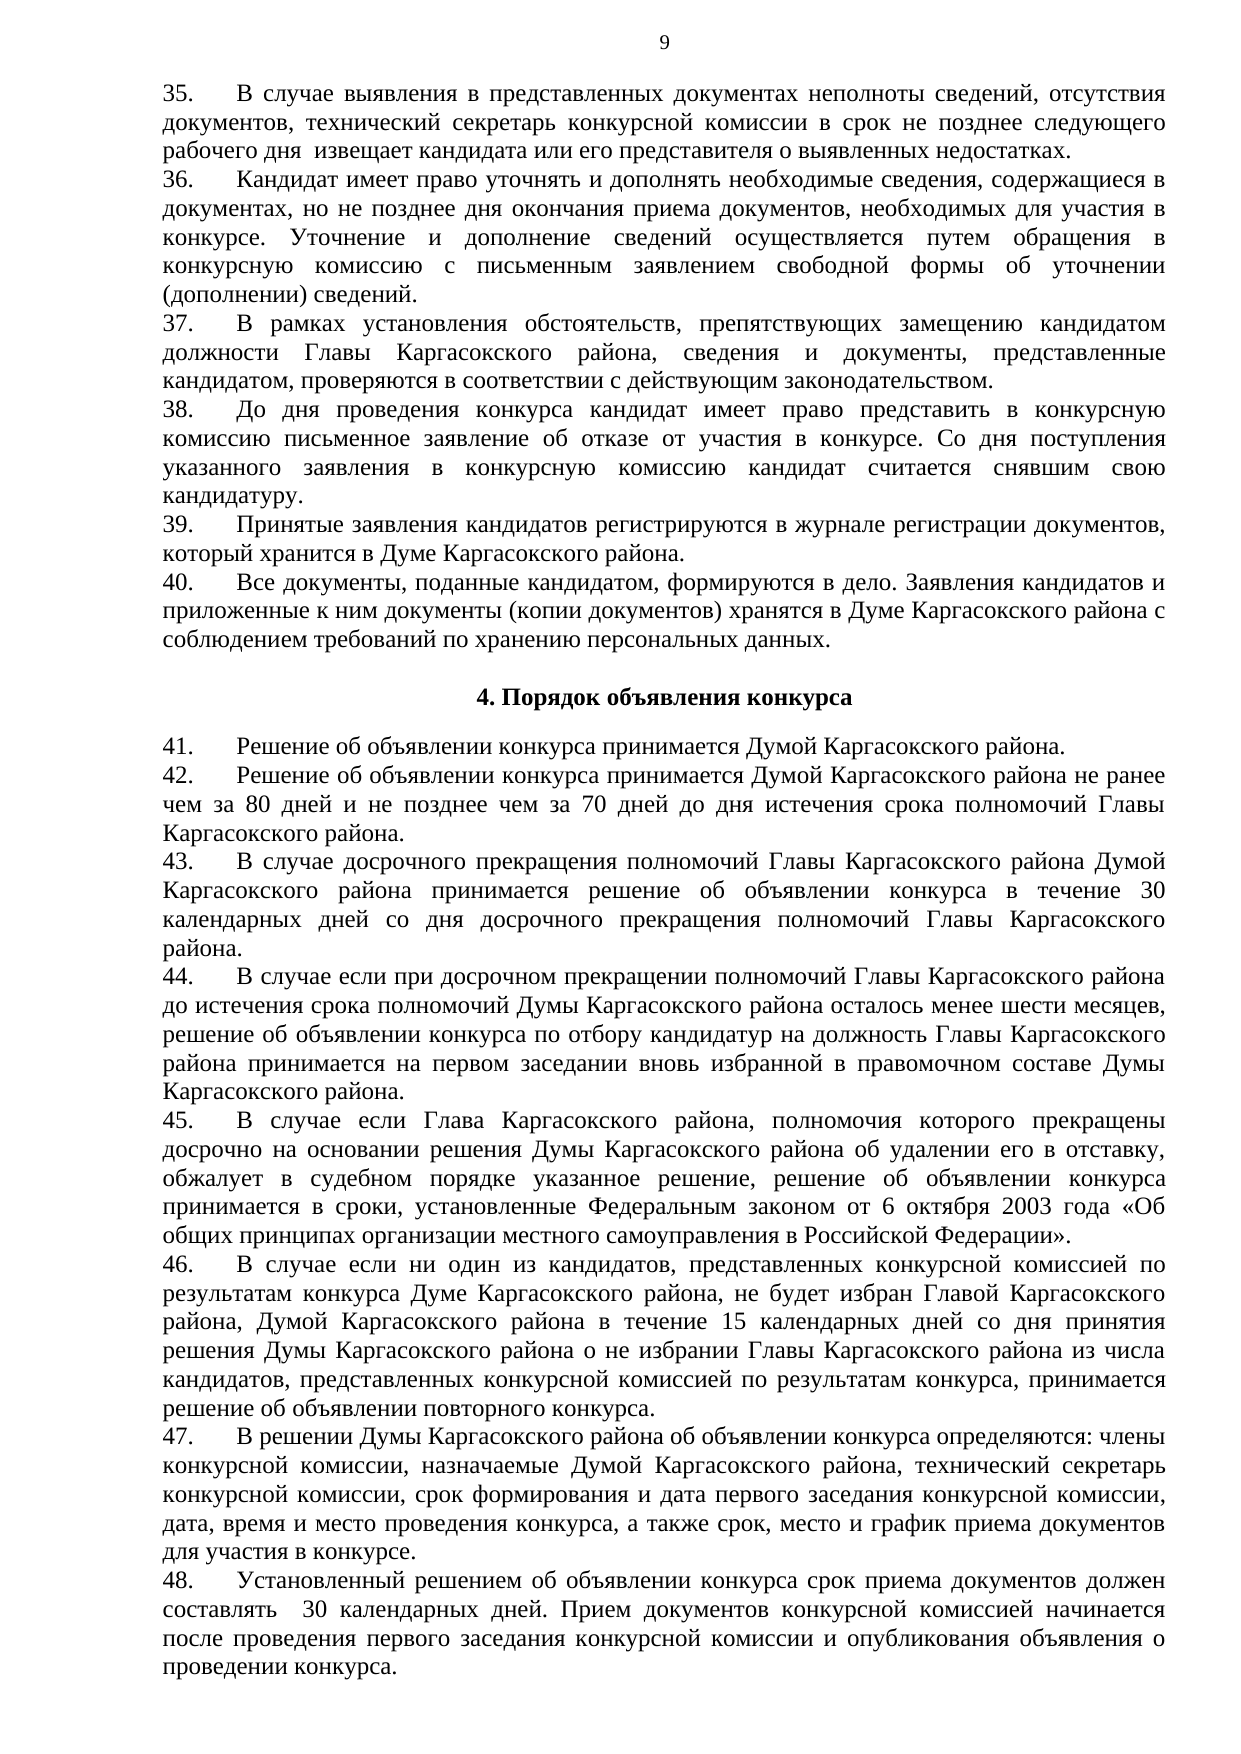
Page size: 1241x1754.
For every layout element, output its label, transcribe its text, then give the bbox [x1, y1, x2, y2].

text 4. Порядок объявления конкурса [162, 682, 1167, 711]
list Решение об объявлении конкурса принимается Думой Каргасокского района не ранее чем за 80 дней и не позднее чем за 70 дней до дня истечения срока полномочий Главы Каргасокского района. [162, 760, 1167, 846]
list В случае если ни один из кандидатов, представленных конкурсной комиссией по результатам конкурса Думе Каргасокского района, не будет избран Главой Каргасокского района, Думой Каргасокского района в течение 15 календарных дней со дня принятия решения Думы Каргасокского района о не избрании Главы Каргасокского района из числа кандидатов, представленных конкурсной комиссией по результатам конкурса, принимается решение об объявлении повторного конкурса. [162, 1249, 1167, 1421]
list Все документы, поданные кандидатом, формируются в дело. Заявления кандидатов и приложенные к ним документы (копии документов) хранятся в Думе Каргасокского района с соблюдением требований по хранению персональных данных. [162, 567, 1167, 653]
list Решение об объявлении конкурса принимается Думой Каргасокского района. [162, 731, 1167, 760]
list В решении Думы Каргасокского района об объявлении конкурса определяются: члены конкурсной комиссии, назначаемые Думой Каргасокского района, технический секретарь конкурсной комиссии, срок формирования и дата первого заседания конкурсной комиссии, дата, время и место проведения конкурса, а также срок, место и график приема документов для участия в конкурсе. [162, 1421, 1167, 1565]
list В случае досрочного прекращения полномочий Главы Каргасокского района Думой Каргасокского района принимается решение об объявлении конкурса в течение 30 календарных дней со дня досрочного прекращения полномочий Главы Каргасокского района. [162, 846, 1167, 961]
list В случае если Глава Каргасокского района, полномочия которого прекращены досрочно на основании решения Думы Каргасокского района об удалении его в отставку, обжалует в судебном порядке указанное решение, решение об объявлении конкурса принимается в сроки, установленные Федеральным законом от 6 октября 2003 года «Об общих принципах организации местного самоуправления в Российской Федерации». [162, 1105, 1167, 1249]
list До дня проведения конкурса кандидат имеет право представить в конкурсную комиссию письменное заявление об отказе от участия в конкурсе. Со дня поступления указанного заявления в конкурсную комиссию кандидат считается снявшим свою кандидатуру. [162, 394, 1167, 509]
list В случае если при досрочном прекращении полномочий Главы Каргасокского района до истечения срока полномочий Думы Каргасокского района осталось менее шести месяцев, решение об объявлении конкурса по отбору кандидатур на должность Главы Каргасокского района принимается на первом заседании вновь избранной в правомочном составе Думы Каргасокского района. [162, 961, 1167, 1105]
list Принятые заявления кандидатов регистрируются в журнале регистрации документов, который хранится в Думе Каргасокского района. [162, 509, 1167, 567]
list В рамках установления обстоятельств, препятствующих замещению кандидатом должности Главы Каргасокского района, сведения и документы, представленные кандидатом, проверяются в соответствии с действующим законодательством. [162, 308, 1167, 394]
list Кандидат имеет право уточнять и дополнять необходимые сведения, содержащиеся в документах, но не позднее дня окончания приема документов, необходимых для участия в конкурсе. Уточнение и дополнение сведений осуществляется путем обращения в конкурсную комиссию с письменным заявлением свободной формы об уточнении (дополнении) сведений. [162, 164, 1167, 308]
list Установленный решением об объявлении конкурса срок приема документов должен составлять 30 календарных дней. Прием документов конкурсной комиссией начинается после проведения первого заседания конкурсной комиссии и опубликования объявления о проведении конкурса. [162, 1565, 1167, 1680]
list В случае выявления в представленных документах неполноты сведений, отсутствия документов, технический секретарь конкурсной комиссии в срок не позднее следующего рабочего дня извещает кандидата или его представителя о выявленных недостатках. [162, 78, 1167, 164]
